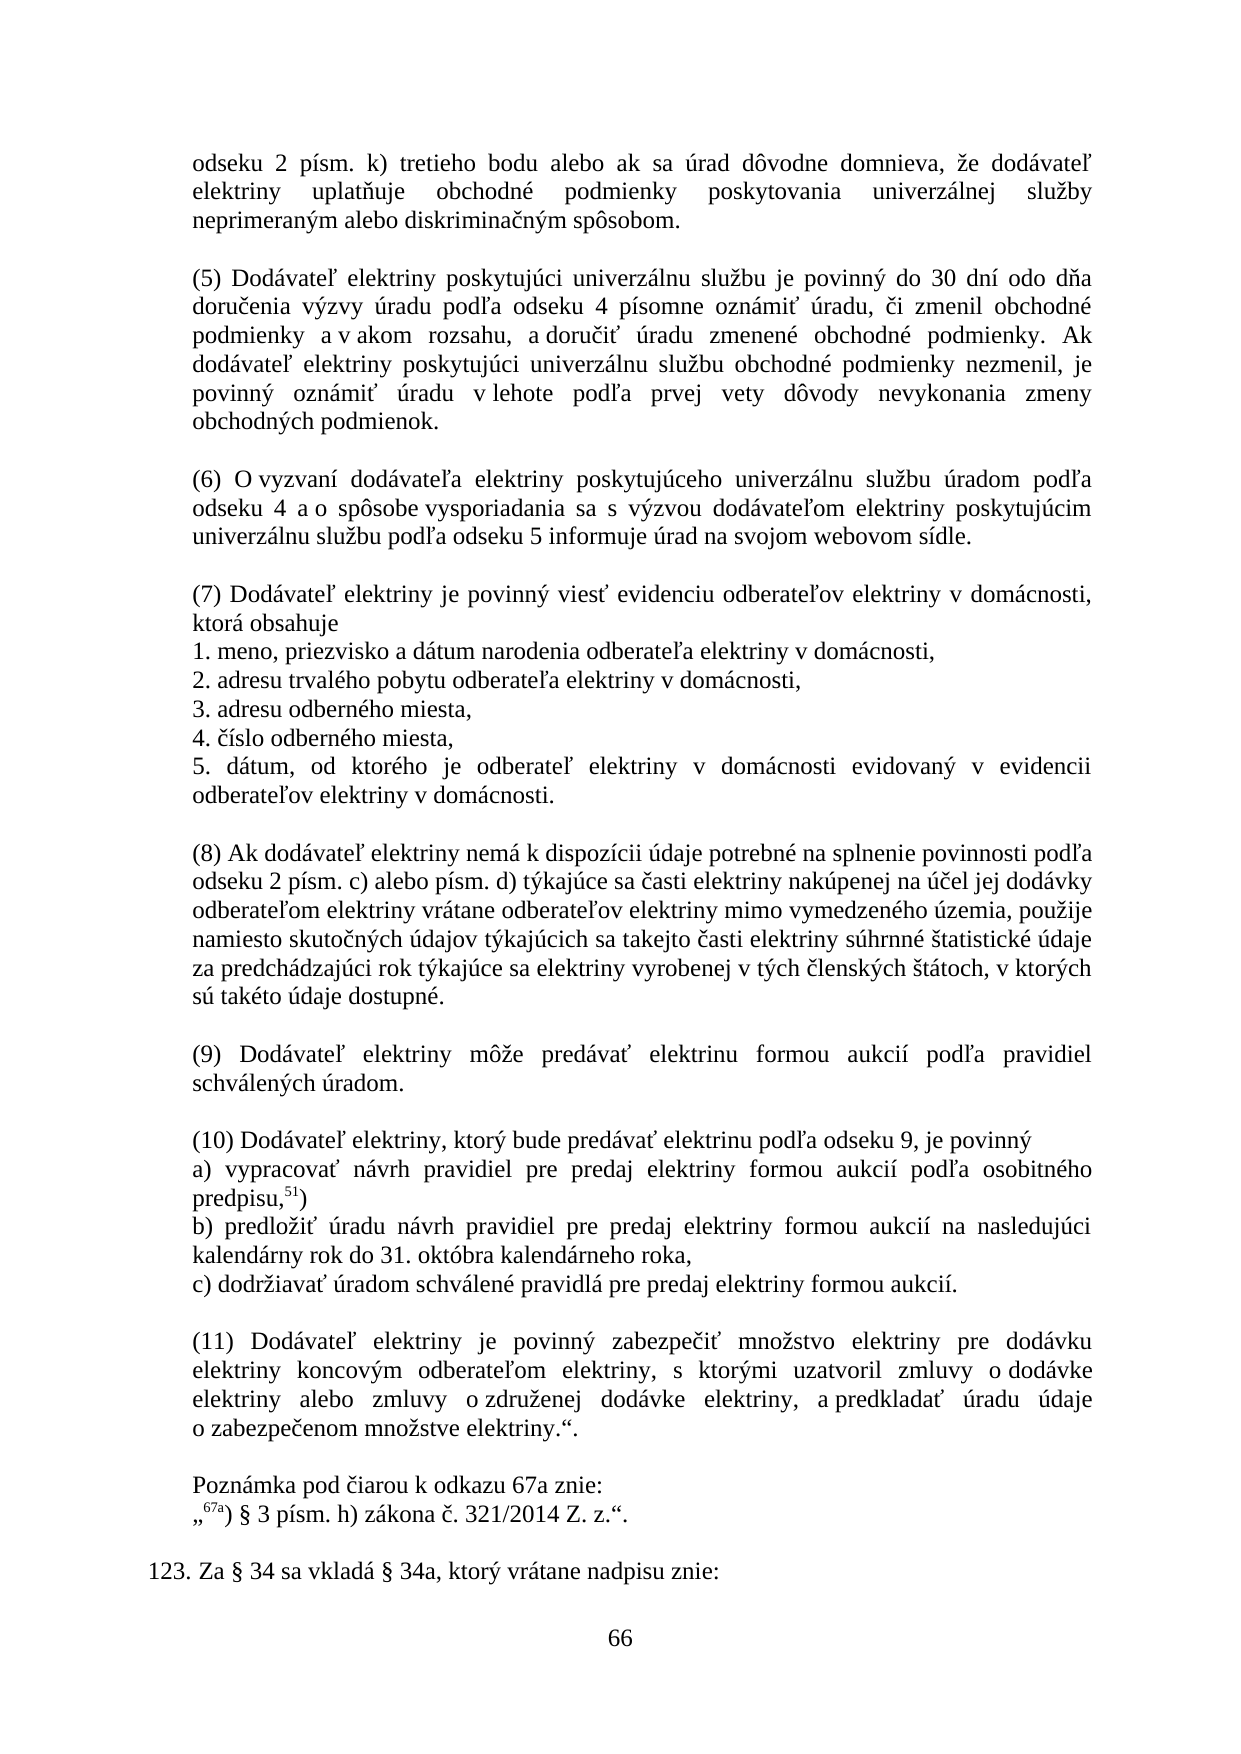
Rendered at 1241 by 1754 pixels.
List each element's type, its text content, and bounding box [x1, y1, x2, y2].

list „67a) § 3 písm. h) zákona č. 321/2014 Z. z.“. [192, 1499, 1093, 1528]
list Poznámka pod čiarou k odkazu 67a znie: [192, 1470, 1093, 1499]
text (5) Dodávateľ elektriny poskytujúci univerzálnu službu je povinný do 30 dní odo dňa doručenia výzvy úradu podľa odseku 4 písomne oznámiť úradu, či zmenil obchodné podmienky a v akom rozsahu, a doručiť úradu zmenené obchodné podmienky. Ak dodávateľ elektriny poskytujúci univerzálnu službu obchodné podmienky nezmenil, je povinný oznámiť úradu v lehote podľa prvej vety dôvody nevykonania zmeny obchodných podmienok. [192, 263, 1093, 435]
text (10) Dodávateľ elektriny, ktorý bude predávať elektrinu podľa odseku 9, je povinný [192, 1125, 1093, 1154]
text a) vypracovať návrh pravidiel pre predaj elektriny formou aukcií podľa osobitného predpisu,51) [192, 1154, 1093, 1211]
text 2. adresu trvalého pobytu odberateľa elektriny v domácnosti, [192, 665, 1093, 694]
text (7) Dodávateľ elektriny je povinný viesť evidenciu odberateľov elektriny v domácnosti, ktorá obsahuje [192, 579, 1093, 636]
text c) dodržiavať úradom schválené pravidlá pre predaj elektriny formou aukcií. [192, 1269, 1093, 1298]
text 1. meno, priezvisko a dátum narodenia odberateľa elektriny v domácnosti, [192, 636, 1093, 665]
text (9) Dodávateľ elektriny môže predávať elektrinu formou aukcií podľa pravidiel schválených úradom. [192, 1039, 1093, 1096]
text 5. dátum, od ktorého je odberateľ elektriny v domácnosti evidovaný v evidencii odberateľov elektriny v domácnosti. [192, 751, 1093, 809]
text b) predložiť úradu návrh pravidiel pre predaj elektriny formou aukcií na nasledujúci kalendárny rok do 31. októbra kalendárneho roka, [192, 1211, 1093, 1269]
list Za § 34 sa vkladá § 34a, ktorý vrátane nadpisu znie: [148, 1556, 1093, 1585]
text (8) Ak dodávateľ elektriny nemá k dispozícii údaje potrebné na splnenie povinnosti podľa odseku 2 písm. c) alebo písm. d) týkajúce sa časti elektriny nakúpenej na účel jej dodávky odberateľom elektriny vrátane odberateľov elektriny mimo vymedzeného územia, použije namiesto skutočných údajov týkajúcich sa takejto časti elektriny súhrnné štatistické údaje za predchádzajúci rok týkajúce sa elektriny vyrobenej v tých členských štátoch, v ktorých sú takéto údaje dostupné. [192, 838, 1093, 1010]
text 3. adresu odberného miesta, [192, 694, 1093, 723]
text (6) O vyzvaní dodávateľa elektriny poskytujúceho univerzálnu službu úradom podľa odseku 4 a o spôsobe vysporiadania sa s výzvou dodávateľom elektriny poskytujúcim univerzálnu službu podľa odseku 5 informuje úrad na svojom webovom sídle. [192, 464, 1093, 550]
text 4. číslo odberného miesta, [192, 723, 1093, 751]
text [192, 148, 1093, 234]
text (11) Dodávateľ elektriny je povinný zabezpečiť množstvo elektriny pre dodávku elektriny koncovým odberateľom elektriny, s ktorými uzatvoril zmluvy o dodávke elektriny alebo zmluvy o združenej dodávke elektriny, a predkladať úradu údaje o zabezpečenom množstve elektriny.“. [192, 1326, 1093, 1441]
